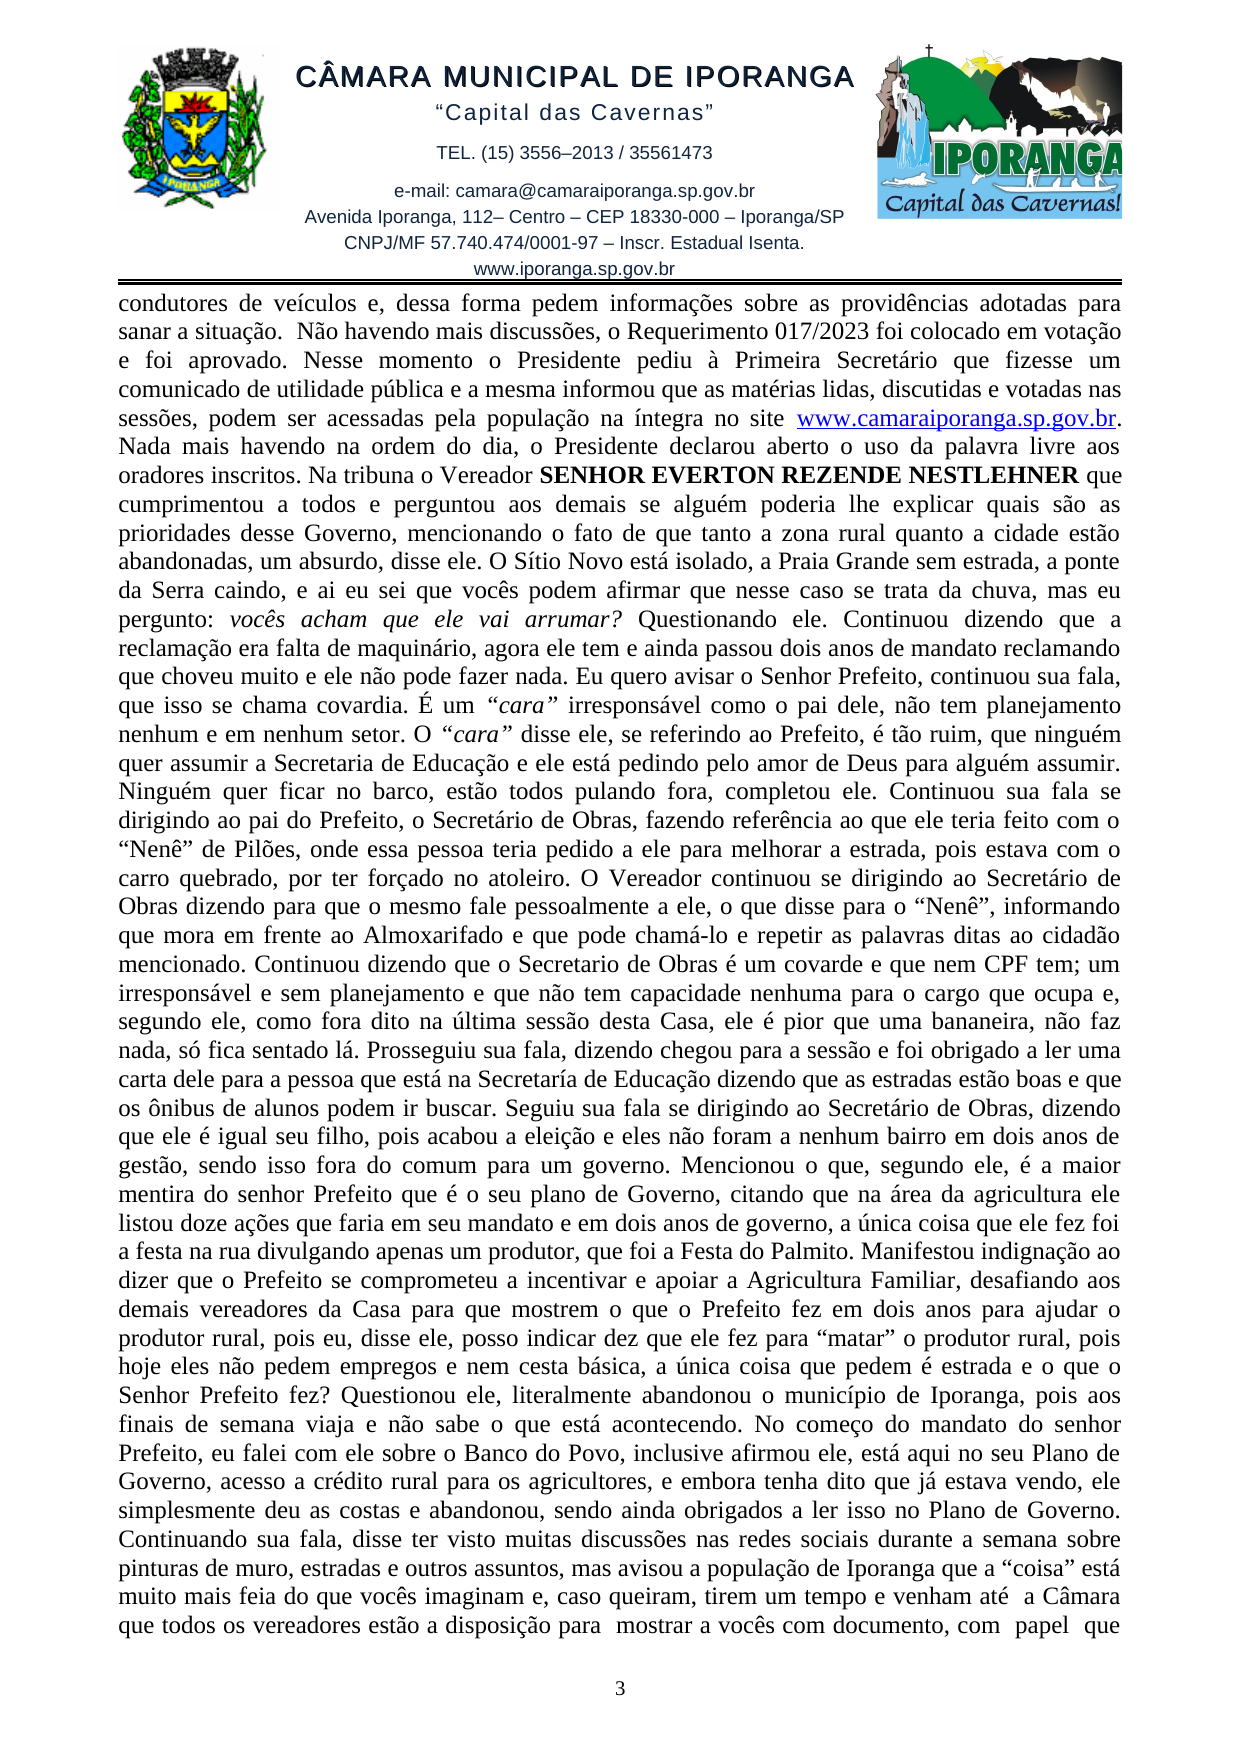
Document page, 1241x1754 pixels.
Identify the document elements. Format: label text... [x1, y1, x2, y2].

picture [875, 44, 1123, 219]
